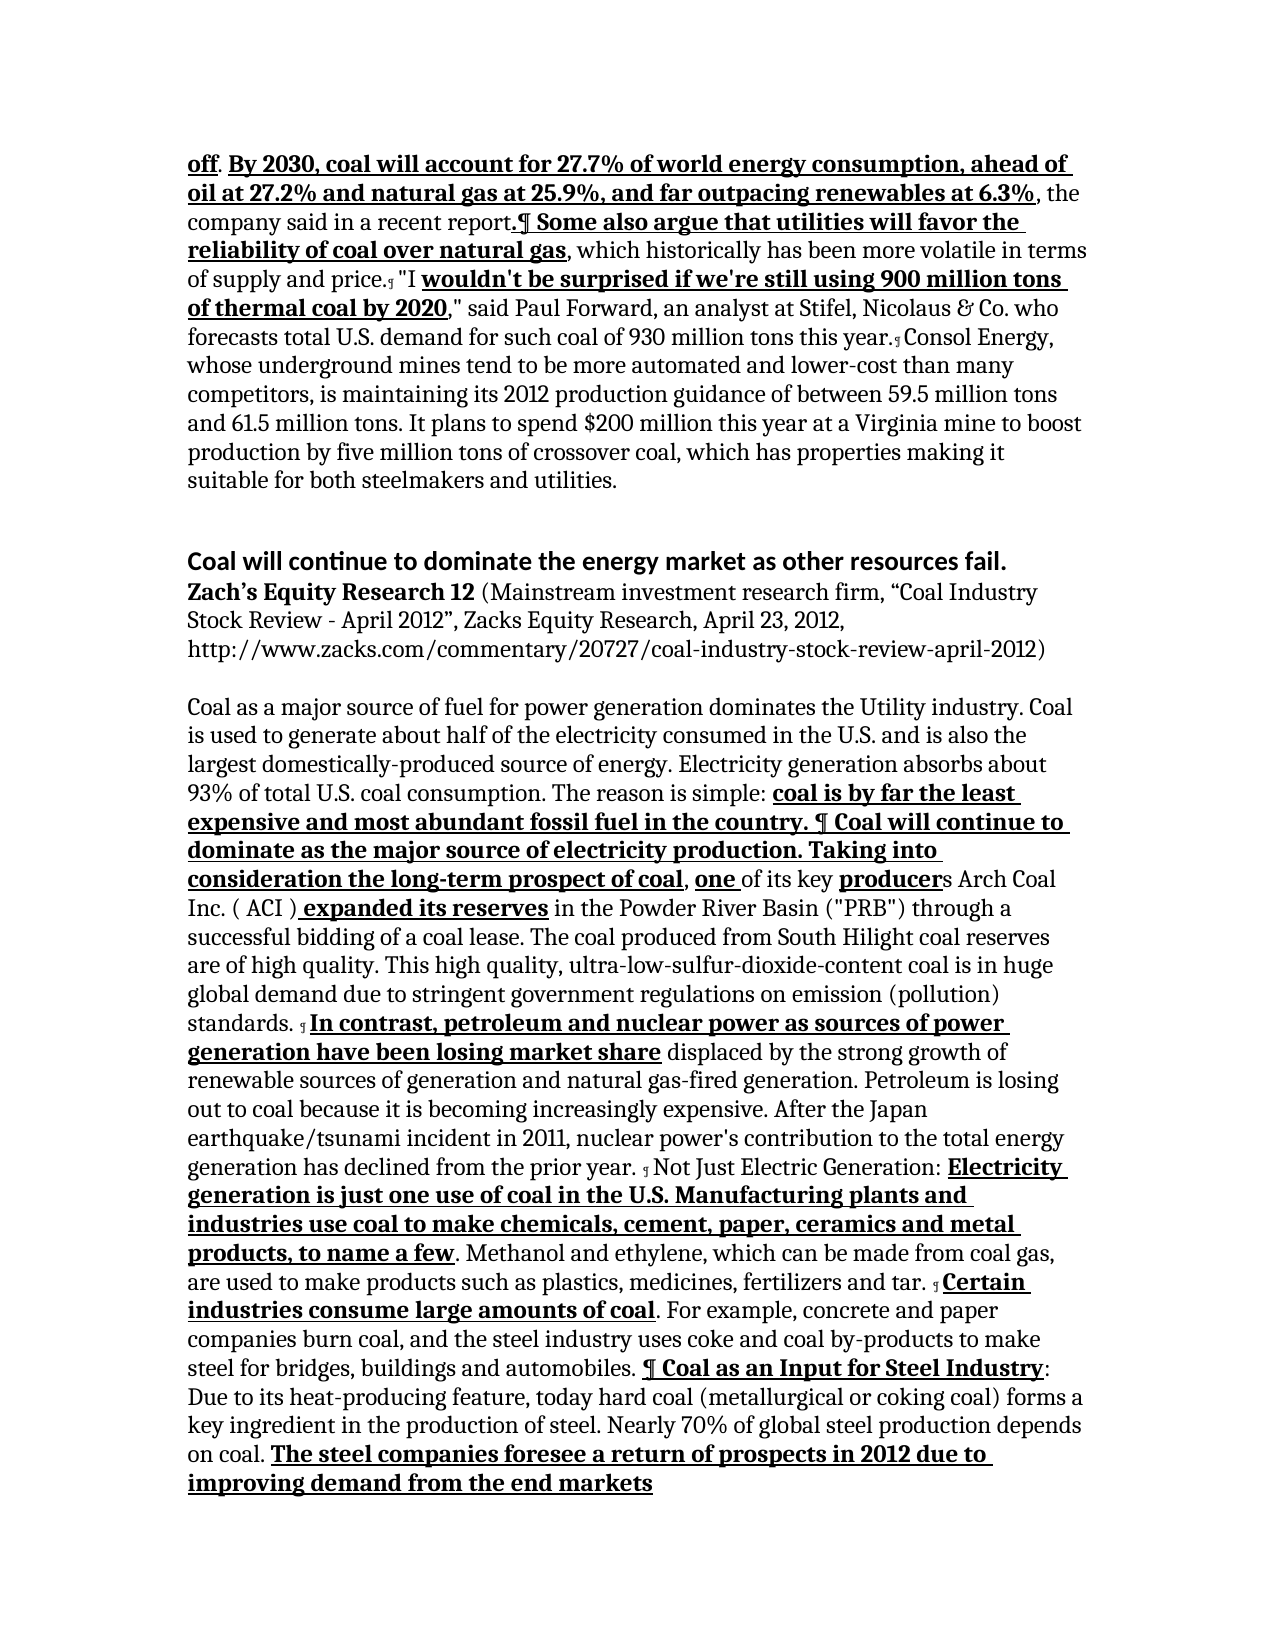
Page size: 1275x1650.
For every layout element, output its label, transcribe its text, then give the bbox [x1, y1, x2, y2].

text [187, 150, 1087, 495]
subtitle Coal will continue to dominate the energy market as other resources fail. [187, 544, 1087, 578]
text Zach’s Equity Research 12 (Mainstream investment research firm, “Coal Industry Stock Review - April 2012”, Zacks Equity Research, April 23, 2012, http://www.zacks.com/commentary/20727/coal-industry-stock-review-april-2012) [187, 578, 1087, 664]
text Coal as a major source of fuel for power generation dominates the Utility industry. Coal is used to generate about half of the electricity consumed in the U.S. and is also the largest domestically-produced source of energy. Electricity generation absorbs about 93% of total U.S. coal consumption. The reason is simple: coal is by far the least expensive and most abundant fossil fuel in the country. ¶ Coal will continue to dominate as the major source of electricity production. Taking into consideration the long-term prospect of coal, one of its key producers Arch Coal Inc. ( ACI ) expanded its reserves in the Powder River Basin ("PRB") through a successful bidding of a coal lease. The coal produced from South Hilight coal reserves are of high quality. This high quality, ultra-low-sulfur-dioxide-content coal is in huge global demand due to stringent government regulations on emission (pollution) standards. ¶ In contrast, petroleum and nuclear power as sources of power generation have been losing market share displaced by the strong growth of renewable sources of generation and natural gas-fired generation. Petroleum is losing out to coal because it is becoming increasingly expensive. After the Japan earthquake/tsunami incident in 2011, nuclear power's contribution to the total energy generation has declined from the prior year. ¶ Not Just Electric Generation: Electricity generation is just one use of coal in the U.S. Manufacturing plants and industries use coal to make chemicals, cement, paper, ceramics and metal products, to name a few. Methanol and ethylene, which can be made from coal gas, are used to make products such as plastics, medicines, fertilizers and tar. ¶ Certain industries consume large amounts of coal. For example, concrete and paper companies burn coal, and the steel industry uses coke and coal by-products to make steel for bridges, buildings and automobiles. ¶ Coal as an Input for Steel Industry: Due to its heat-producing feature, today hard coal (metallurgical or coking coal) forms a key ingredient in the production of steel. Nearly 70% of global steel production depends on coal. The steel companies foresee a return of prospects in 2012 due to improving demand from the end markets [187, 693, 1087, 1498]
